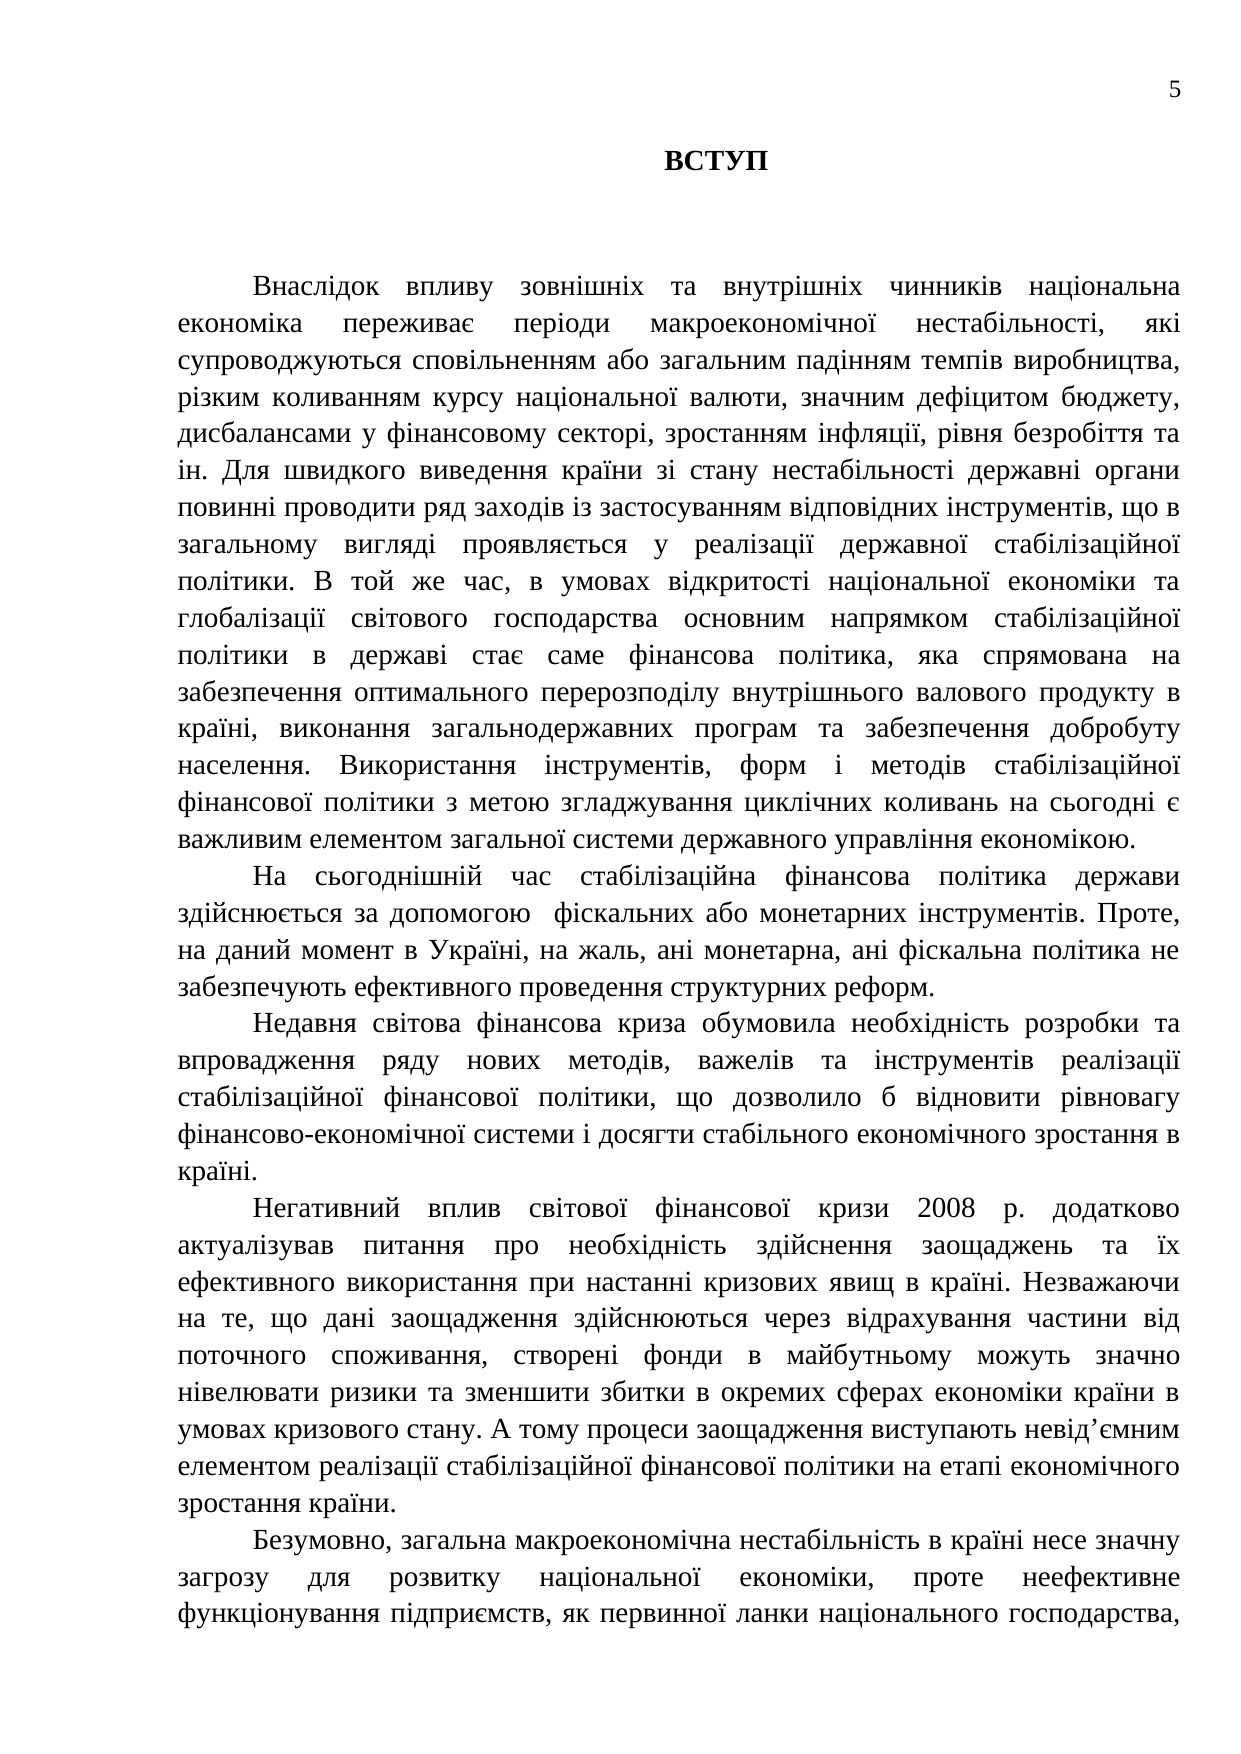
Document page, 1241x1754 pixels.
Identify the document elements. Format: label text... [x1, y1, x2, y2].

text На сьогоднішній час стабілізаційна фінансова політика держави здійснюється за допомогою фіскальних або монетарних інструментів. Проте, на даний момент в Україні, на жаль, ані монетарна, ані фіскальна політика не забезпечують ефективного проведення структурних реформ. [177, 858, 1181, 1002]
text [177, 1522, 1181, 1629]
text Внаслідок впливу зовнішніх та внутрішніх чинників національна економіка переживає періоди макроекономічної нестабільності, які супроводжуються сповільненням або загальним падінням темпів виробництва, різким коливанням курсу національної валюти, значним дефіцитом бюджету, дисбалансами у фінансовому секторі, зростанням інфляції, рівня безробіття та ін. Для швидкого виведення країни зі стану нестабільності державні органи повинні проводити ряд заходів із застосуванням відповідних інструментів, що в загальному вигляді проявляється у реалізації державної стабілізаційної політики. В той же час, в умовах відкритості національної економіки та глобалізації світового господарства основним напрямком стабілізаційної політики в державі стає саме фінансова політика, яка спрямована на забезпечення оптимального перерозподілу внутрішнього валового продукту в країні, виконання загальнодержавних програм та забезпечення добробуту населення. Використання інструментів, форм і методів стабілізаційної фінансової політики з метою згладжування циклічних коливань на сьогодні є важливим елементом загальної системи державного управління економікою. [177, 268, 1181, 855]
text Недавня світова фінансова криза обумовила необхідність розробки та впровадження ряду нових методів, важелів та інструментів реалізації стабілізаційної фінансової політики, що дозволило б відновити рівновагу фінансово-економічної системи і досягти стабільного економічного зростання в країні. [177, 1006, 1181, 1187]
subtitle ВСТУП [177, 143, 1181, 177]
text Негативний вплив світової фінансової кризи 2008 р. додатково актуалізував питання про необхідність здійснення заощаджень та їх ефективного використання при настанні кризових явищ в країні. Незважаючи на те, що дані заощадження здійснюються через відрахування частини від поточного споживання, створені фонди в майбутньому можуть значно нівелювати ризики та зменшити збитки в окремих сферах економіки країни в умовах кризового стану. А тому процеси заощадження виступають невід’ємним елементом реалізації стабілізаційної фінансової політики на етапі економічного зростання країни. [177, 1190, 1181, 1518]
